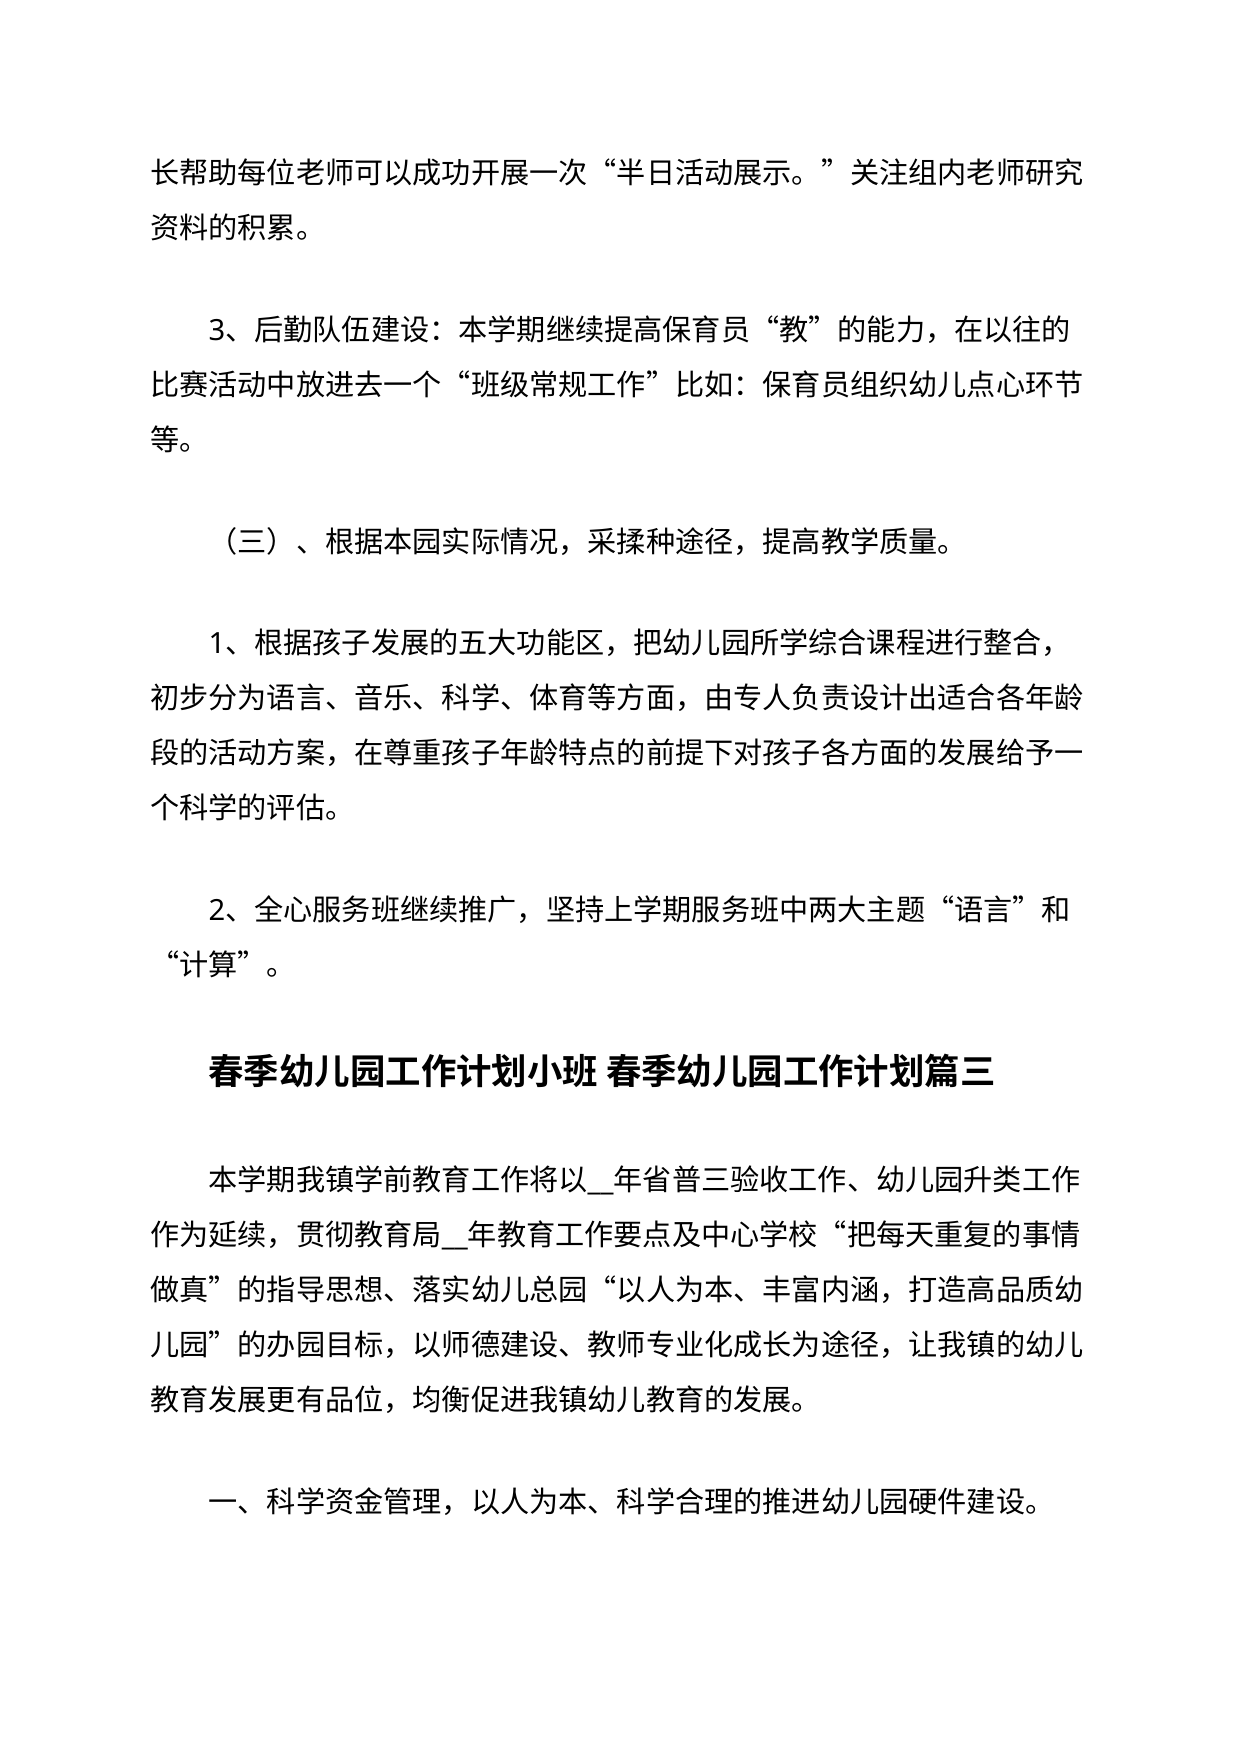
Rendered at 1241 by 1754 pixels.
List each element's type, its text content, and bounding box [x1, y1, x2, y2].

text 本学期我镇学前教育工作将以__年省普三验收工作、幼儿园升类工作作为延续，贯彻教育局__年教育工作要点及中心学校“把每天重复的事情做真”的指导思想、落实幼儿总园“以人为本、丰富内涵，打造高品质幼儿园”的办园目标，以师德建设、教师专业化成长为途径，让我镇的幼儿教育发展更有品位，均衡促进我镇幼儿教育的发展。 [150, 1157, 1090, 1419]
text 春季幼儿园工作计划小班 春季幼儿园工作计划篇三 [150, 1043, 1090, 1095]
text （三）、根据本园实际情况，采揉种途径，提高教学质量。 [150, 518, 1090, 561]
text 3、后勤队伍建设：本学期继续提高保育员“教”的能力，在以往的比赛活动中放进去一个“班级常规工作”比如：保育员组织幼儿点心环节等。 [150, 307, 1090, 459]
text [150, 150, 1090, 247]
text 2、全心服务班继续推广，坚持上学期服务班中两大主题“语言”和“计算”。 [150, 887, 1090, 984]
text 1、根据孩子发展的五大功能区，把幼儿园所学综合课程进行整合，初步分为语言、音乐、科学、体育等方面，由专人负责设计出适合各年龄段的活动方案，在尊重孩子年龄特点的前提下对孩子各方面的发展给予一个科学的评估。 [150, 620, 1090, 827]
text 一、科学资金管理，以人为本、科学合理的推进幼儿园硬件建设。 [150, 1478, 1090, 1521]
